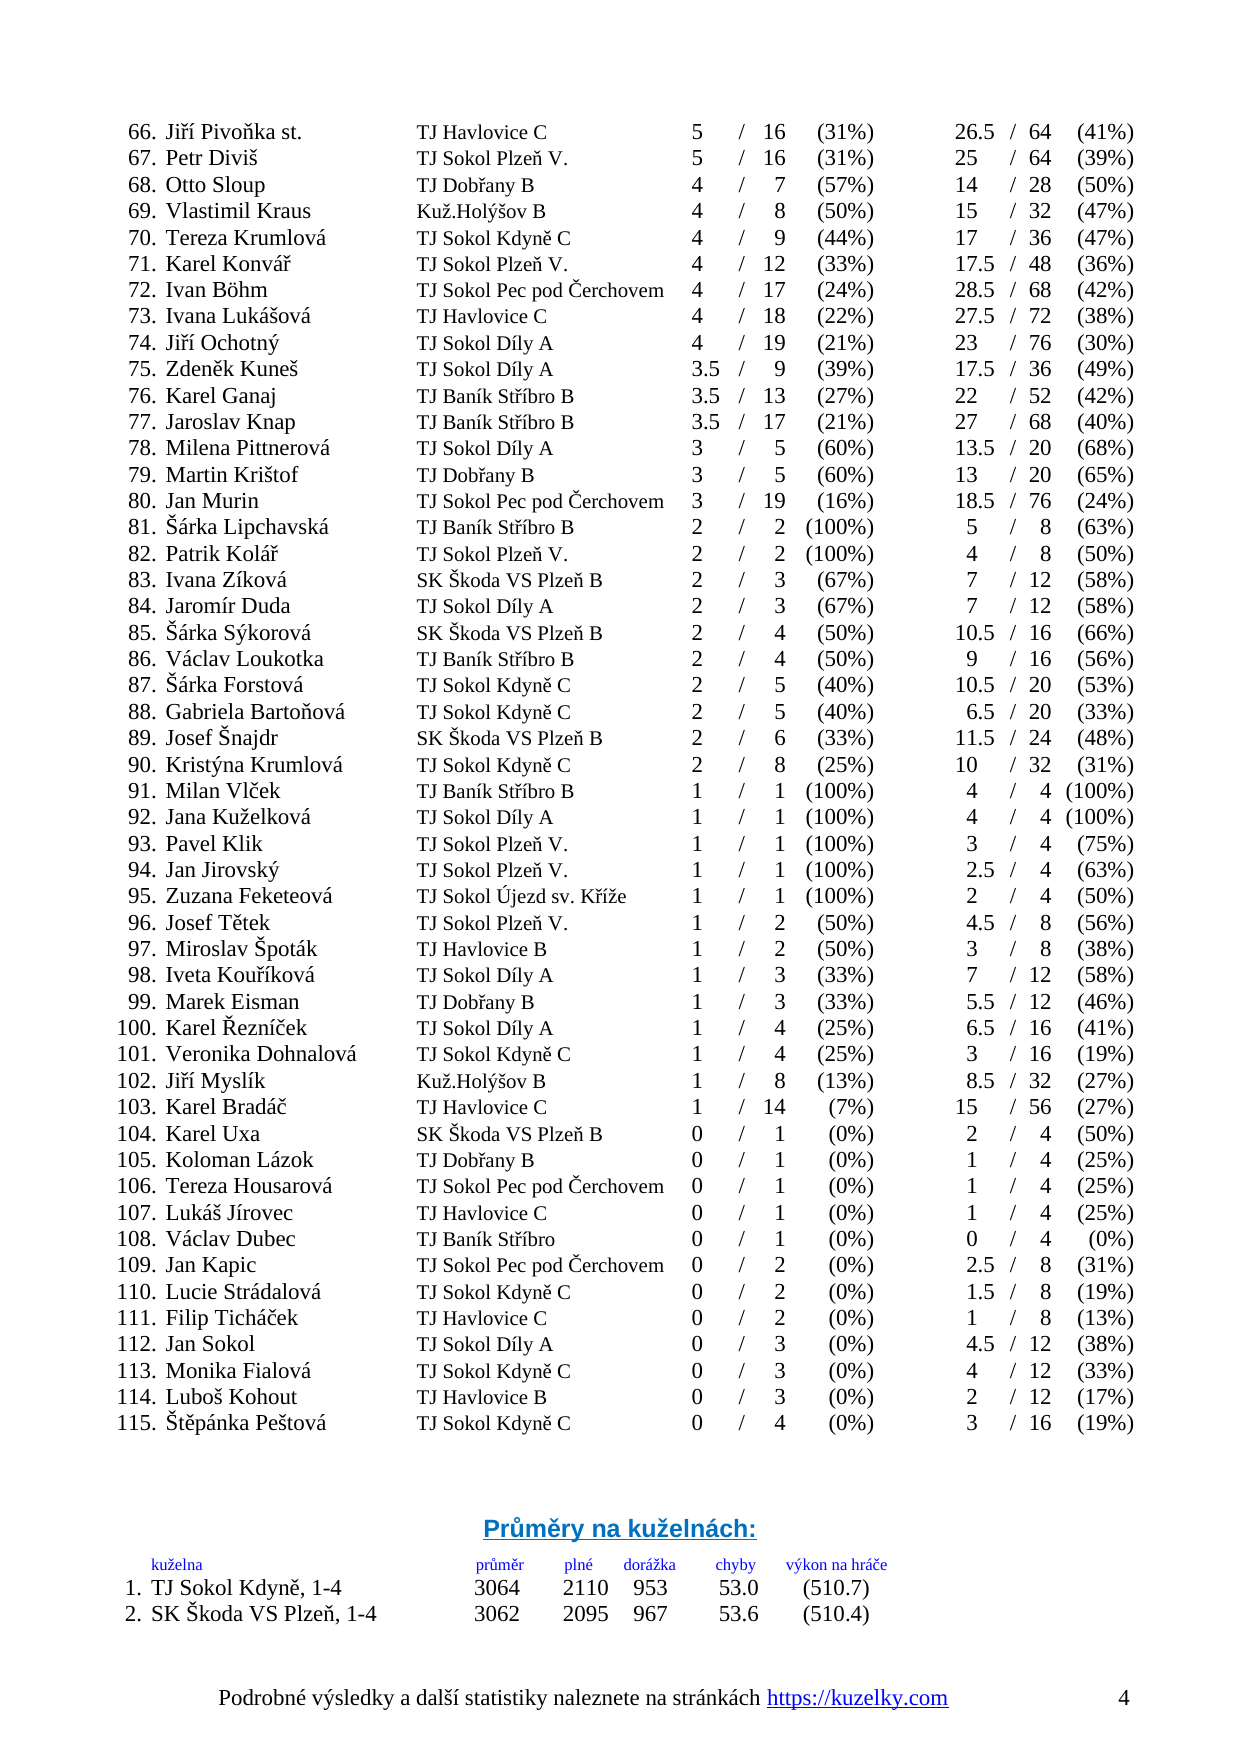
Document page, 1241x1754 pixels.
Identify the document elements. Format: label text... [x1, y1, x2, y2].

text 111. Filip Ticháček TJ Havlovice C 0 / 2 (0%) 1 / 8 (13%) [106, 1304, 1134, 1330]
text 104. Karel Uxa SK Škoda VS Plzeň B 0 / 1 (0%) 2 / 4 (50%) [106, 1119, 1134, 1146]
text 80. Jan Murin TJ Sokol Pec pod Čerchovem 3 / 19 (16%) 18.5 / 76 (24%) [106, 487, 1134, 513]
text 86. Václav Loukotka TJ Baník Stříbro B 2 / 4 (50%) 9 / 16 (56%) [106, 645, 1134, 672]
text 67. Petr Diviš TJ Sokol Plzeň V. 5 / 16 (31%) 25 / 64 (39%) [106, 144, 1134, 171]
text 71. Karel Konvář TJ Sokol Plzeň V. 4 / 12 (33%) 17.5 / 48 (36%) [106, 250, 1134, 276]
text 114. Luboš Kohout TJ Havlovice B 0 / 3 (0%) 2 / 12 (17%) [106, 1383, 1134, 1409]
text 102. Jiří Myslík Kuž.Holýšov B 1 / 8 (13%) 8.5 / 32 (27%) [106, 1067, 1134, 1093]
text 88. Gabriela Bartoňová TJ Sokol Kdyně C 2 / 5 (40%) 6.5 / 20 (33%) [106, 698, 1134, 724]
text 85. Šárka Sýkorová SK Škoda VS Plzeň B 2 / 4 (50%) 10.5 / 16 (66%) [106, 619, 1134, 645]
text 2. SK Škoda VS Plzeň, 1-4 3062 2095 967 53.6 (510.4) [106, 1600, 1134, 1627]
text 103. Karel Bradáč TJ Havlovice C 1 / 14 (7%) 15 / 56 (27%) [106, 1093, 1134, 1119]
text 87. Šárka Forstová TJ Sokol Kdyně C 2 / 5 (40%) 10.5 / 20 (53%) [106, 672, 1134, 698]
text 82. Patrik Kolář TJ Sokol Plzeň V. 2 / 2 (100%) 4 / 8 (50%) [106, 540, 1134, 566]
text 98. Iveta Kouříková TJ Sokol Díly A 1 / 3 (33%) 7 / 12 (58%) [106, 961, 1134, 988]
text 1. TJ Sokol Kdyně, 1-4 3064 2110 953 53.0 (510.7) [106, 1574, 1134, 1600]
text 84. Jaromír Duda TJ Sokol Díly A 2 / 3 (67%) 7 / 12 (58%) [106, 592, 1134, 619]
text 78. Milena Pittnerová TJ Sokol Díly A 3 / 5 (60%) 13.5 / 20 (68%) [106, 434, 1134, 461]
text 107. Lukáš Jírovec TJ Havlovice C 0 / 1 (0%) 1 / 4 (25%) [106, 1199, 1134, 1225]
text 75. Zdeněk Kuneš TJ Sokol Díly A 3.5 / 9 (39%) 17.5 / 36 (49%) [106, 355, 1134, 382]
text 113. Monika Fialová TJ Sokol Kdyně C 0 / 3 (0%) 4 / 12 (33%) [106, 1357, 1134, 1383]
text 95. Zuzana Feketeová TJ Sokol Újezd sv. Kříže 1 / 1 (100%) 2 / 4 (50%) [106, 882, 1134, 909]
text 89. Josef Šnajdr SK Škoda VS Plzeň B 2 / 6 (33%) 11.5 / 24 (48%) [106, 724, 1134, 751]
text 110. Lucie Strádalová TJ Sokol Kdyně C 0 / 2 (0%) 1.5 / 8 (19%) [106, 1278, 1134, 1304]
text 105. Koloman Lázok TJ Dobřany B 0 / 1 (0%) 1 / 4 (25%) [106, 1146, 1134, 1172]
text 66. Jiří Pivoňka st. TJ Havlovice C 5 / 16 (31%) 26.5 / 64 (41%) [106, 118, 1134, 144]
text 92. Jana Kuželková TJ Sokol Díly A 1 / 1 (100%) 4 / 4 (100%) [106, 803, 1134, 830]
text 109. Jan Kapic TJ Sokol Pec pod Čerchovem 0 / 2 (0%) 2.5 / 8 (31%) [106, 1251, 1134, 1278]
text 69. Vlastimil Kraus Kuž.Holýšov B 4 / 8 (50%) 15 / 32 (47%) [106, 197, 1134, 223]
text 70. Tereza Krumlová TJ Sokol Kdyně C 4 / 9 (44%) 17 / 36 (47%) [106, 223, 1134, 250]
text 74. Jiří Ochotný TJ Sokol Díly A 4 / 19 (21%) 23 / 76 (30%) [106, 329, 1134, 355]
text 79. Martin Krištof TJ Dobřany B 3 / 5 (60%) 13 / 20 (65%) [106, 461, 1134, 487]
text 112. Jan Sokol TJ Sokol Díly A 0 / 3 (0%) 4.5 / 12 (38%) [106, 1330, 1134, 1357]
text 81. Šárka Lipchavská TJ Baník Stříbro B 2 / 2 (100%) 5 / 8 (63%) [106, 513, 1134, 540]
text 100. Karel Řezníček TJ Sokol Díly A 1 / 4 (25%) 6.5 / 16 (41%) [106, 1014, 1134, 1041]
text 77. Jaroslav Knap TJ Baník Stříbro B 3.5 / 17 (21%) 27 / 68 (40%) [106, 408, 1134, 434]
text 91. Milan Vlček TJ Baník Stříbro B 1 / 1 (100%) 4 / 4 (100%) [106, 777, 1134, 803]
text 115. Štěpánka Peštová TJ Sokol Kdyně C 0 / 4 (0%) 3 / 16 (19%) [106, 1409, 1134, 1436]
text 96. Josef Tětek TJ Sokol Plzeň V. 1 / 2 (50%) 4.5 / 8 (56%) [106, 909, 1134, 935]
text 94. Jan Jirovský TJ Sokol Plzeň V. 1 / 1 (100%) 2.5 / 4 (63%) [106, 856, 1134, 882]
text 68. Otto Sloup TJ Dobřany B 4 / 7 (57%) 14 / 28 (50%) [106, 171, 1134, 197]
text 93. Pavel Klik TJ Sokol Plzeň V. 1 / 1 (100%) 3 / 4 (75%) [106, 830, 1134, 856]
text 106. Tereza Housarová TJ Sokol Pec pod Čerchovem 0 / 1 (0%) 1 / 4 (25%) [106, 1172, 1134, 1199]
text 99. Marek Eisman TJ Dobřany B 1 / 3 (33%) 5.5 / 12 (46%) [106, 988, 1134, 1014]
text 101. Veronika Dohnalová TJ Sokol Kdyně C 1 / 4 (25%) 3 / 16 (19%) [106, 1041, 1134, 1067]
text 73. Ivana Lukášová TJ Havlovice C 4 / 18 (22%) 27.5 / 72 (38%) [106, 303, 1134, 329]
text 97. Miroslav Špoták TJ Havlovice B 1 / 2 (50%) 3 / 8 (38%) [106, 935, 1134, 961]
text 108. Václav Dubec TJ Baník Stříbro 0 / 1 (0%) 0 / 4 (0%) [106, 1225, 1134, 1251]
text 72. Ivan Böhm TJ Sokol Pec pod Čerchovem 4 / 17 (24%) 28.5 / 68 (42%) [106, 276, 1134, 303]
text Průměry na kuželnách: [94, 1513, 1145, 1542]
text 76. Karel Ganaj TJ Baník Stříbro B 3.5 / 13 (27%) 22 / 52 (42%) [106, 382, 1134, 408]
text kuželna průměr plné dorážka chyby výkon na hráče [106, 1555, 1134, 1574]
text 83. Ivana Zíková SK Škoda VS Plzeň B 2 / 3 (67%) 7 / 12 (58%) [106, 566, 1134, 592]
text 90. Kristýna Krumlová TJ Sokol Kdyně C 2 / 8 (25%) 10 / 32 (31%) [106, 751, 1134, 777]
